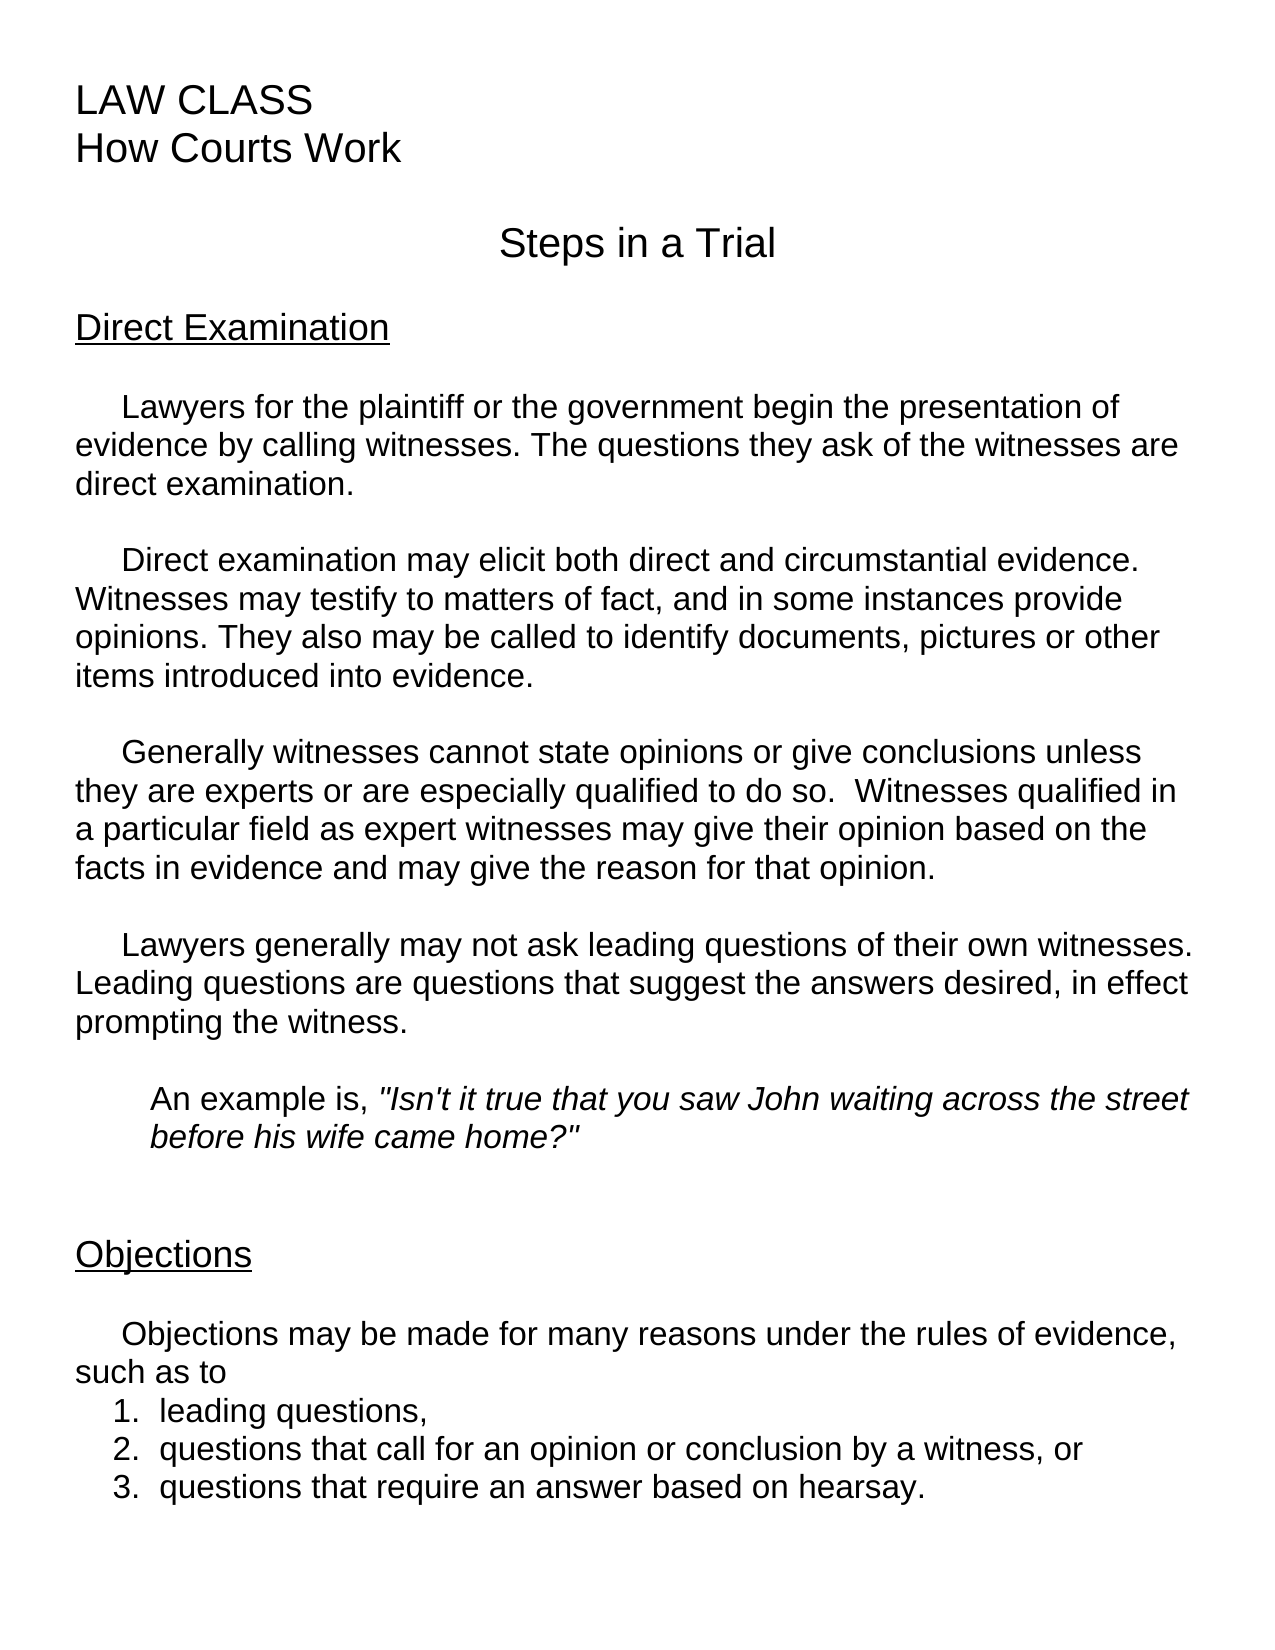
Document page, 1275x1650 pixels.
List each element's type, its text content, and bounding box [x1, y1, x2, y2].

text Lawyers for the plaintiff or the government begin the presentation of evidence by calling witnesses. The questions they ask of the witnesses are direct examination. [75, 387, 1200, 502]
list questions that require an answer based on hearsay. [112, 1468, 1200, 1506]
text Objections [75, 1232, 1200, 1275]
text LAW CLASS How Courts Work [75, 75, 1200, 171]
text Objections may be made for many reasons under the rules of evidence, such as to [75, 1314, 1200, 1391]
text Lawyers generally may not ask leading questions of their own witnesses. Leading questions are questions that suggest the answers desired, in effect prompting the witness. [75, 925, 1200, 1040]
text Direct examination may elicit both direct and circumstantial evidence. Witnesses may testify to matters of fact, and in some instances provide opinions. They also may be called to identify documents, pictures or other items introduced into evidence. [75, 540, 1200, 694]
text Direct Examination [75, 305, 1200, 348]
list questions that call for an opinion or conclusion by a witness, or [112, 1429, 1200, 1468]
list leading questions, [112, 1391, 1200, 1429]
text Generally witnesses cannot state opinions or give conclusions unless they are experts or are especially qualified to do so. Witnesses qualified in a particular field as expert witnesses may give their opinion based on the facts in evidence and may give the reason for that opinion. [75, 733, 1200, 886]
text An example is, "Isn't it true that you saw John waiting across the street before his wife came home?" [150, 1078, 1200, 1155]
text Steps in a Trial [75, 219, 1200, 267]
